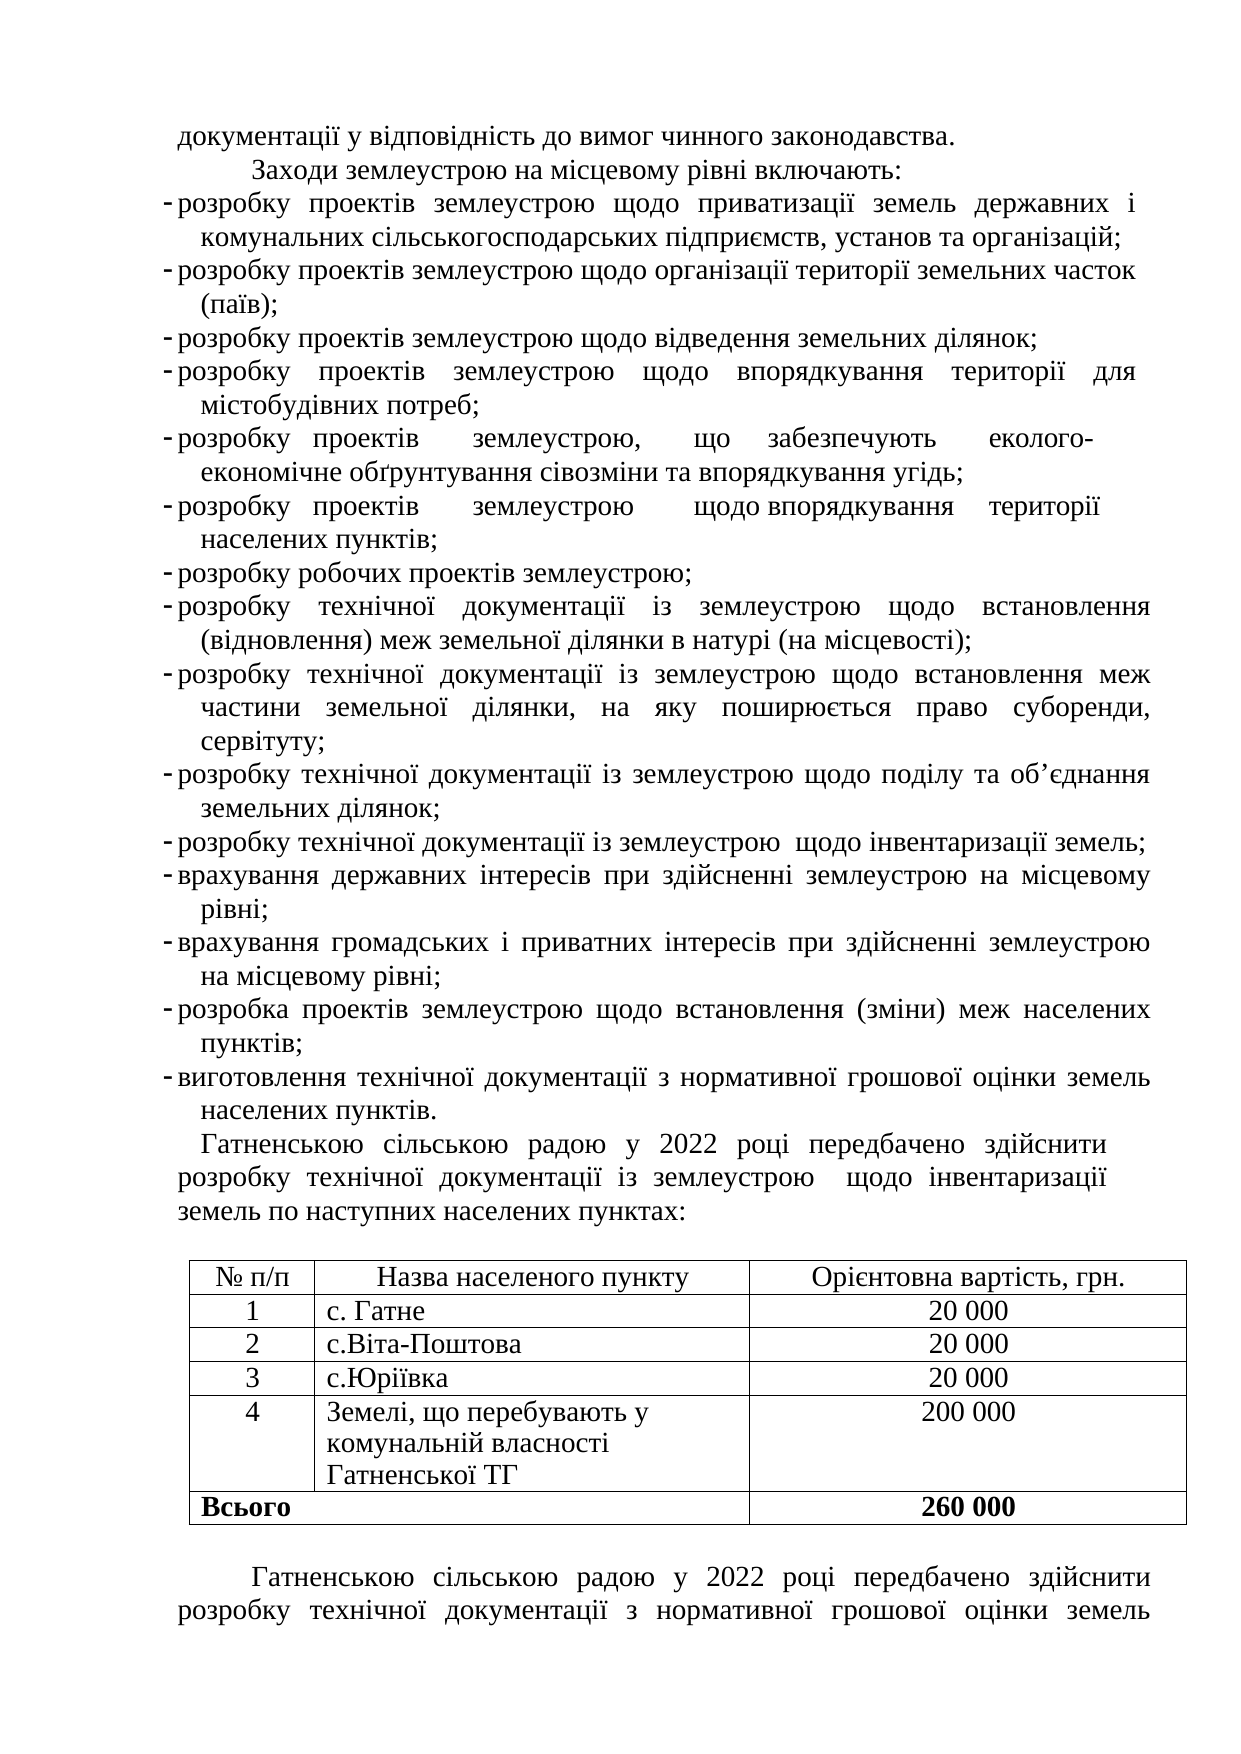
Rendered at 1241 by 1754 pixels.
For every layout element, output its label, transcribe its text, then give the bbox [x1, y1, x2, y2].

table_cell 260 000 [750, 1492, 1186, 1524]
list розробку технічної документації із землеустрою щодо встановлення (відновлення) меж земельної ділянки в натурі (на місцевості); [163, 588, 1151, 656]
table_cell Земелі, що перебувають у комунальній власності Гатненської ТГ [315, 1396, 749, 1491]
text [177, 1559, 1151, 1626]
table_cell 200 000 [750, 1396, 1186, 1491]
list розробку робочих проектів землеустрою; [163, 555, 1151, 588]
list розробку проектів землеустрою щодо відведення земельних ділянок; [163, 320, 1137, 353]
list врахування державних інтересів при здійсненні землеустрою на місцевому рівні; [163, 857, 1151, 924]
table_header № п/п [190, 1261, 314, 1294]
table_cell 20 000 [750, 1328, 1186, 1361]
list розробку проектів землеустрою щодо організації території земельних часток (паїв); [163, 252, 1137, 320]
table_header Назва населеного пункту [315, 1261, 749, 1294]
list розробку проектів землеустрою щодо впорядкування території для містобудівних потреб; [163, 353, 1137, 421]
text Гатненською сільською радою у 2022 році передбачено здійснити розробку технічної документації із землеустрою щодо інвентаризації земель по наступних населених пунктах: [177, 1126, 1107, 1227]
list виготовлення технічної документації з нормативної грошової оцінки земель населених пунктів. [163, 1059, 1151, 1126]
text Заходи землеустрою на місцевому рівні включають: [177, 152, 1151, 185]
table_cell с.Віта-Поштова [315, 1328, 749, 1361]
table_cell с. Гатне [315, 1295, 749, 1327]
table_cell 2 [190, 1328, 314, 1361]
table_header Орієнтовна вартість, грн. [750, 1261, 1186, 1294]
table_cell 4 [190, 1396, 314, 1491]
list розробка проектів землеустрою щодо встановлення (зміни) меж населених пунктів; [163, 992, 1151, 1059]
list розробку технічної документації із землеустрою щодо інвентаризації земель; [163, 824, 1151, 857]
table_cell с.Юріївка [315, 1362, 749, 1394]
table_cell Всього [190, 1492, 749, 1524]
table_cell 20 000 [750, 1295, 1186, 1327]
list розробку проектів землеустрою, що забезпечують еколого- економічне обґрунтування сівозміни та впорядкування угідь; [163, 421, 1137, 488]
table_cell 3 [190, 1362, 314, 1394]
list врахування громадських і приватних інтересів при здійсненні землеустрою на місцевому рівні; [163, 924, 1151, 992]
list розробку проектів землеустрою щодо приватизації земель державних і комунальних сільськогосподарських підприємств, установ та організацій; [163, 185, 1137, 252]
table_cell 1 [190, 1295, 314, 1327]
list розробку технічної документації із землеустрою щодо встановлення меж частини земельної ділянки, на яку поширюється право суборенди, сервітуту; [163, 656, 1151, 756]
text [177, 118, 1151, 152]
list розробку технічної документації із землеустрою щодо поділу та об’єднання земельних ділянок; [163, 756, 1151, 824]
table_cell 20 000 [750, 1362, 1186, 1394]
list розробку проектів землеустрою щодо впорядкування території населених пунктів; [163, 488, 1151, 555]
